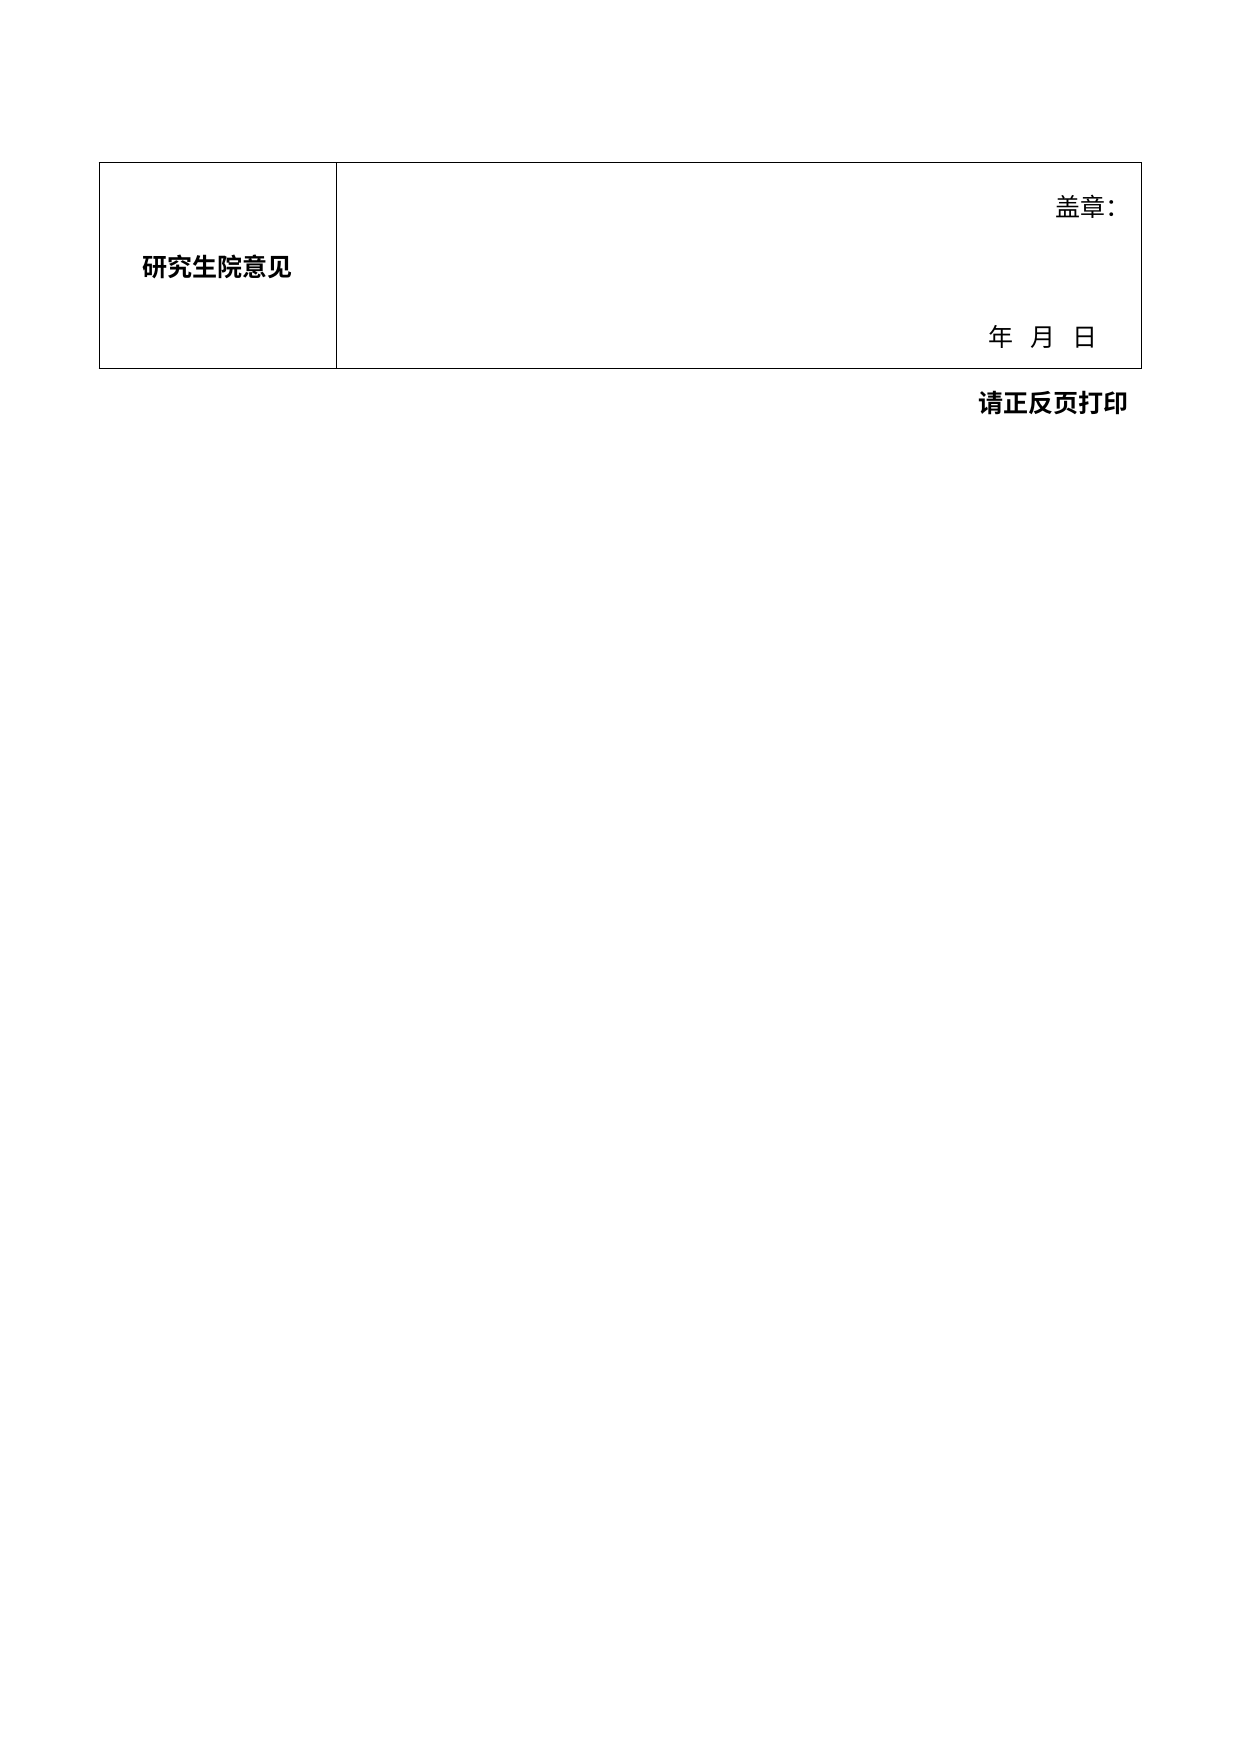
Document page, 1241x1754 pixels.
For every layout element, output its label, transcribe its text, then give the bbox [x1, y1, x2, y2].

table_cell 研究生院意见 [100, 163, 336, 368]
table_cell 盖章： 年 月 日 [337, 163, 1141, 368]
text 请正反页打印 [112, 369, 1128, 434]
